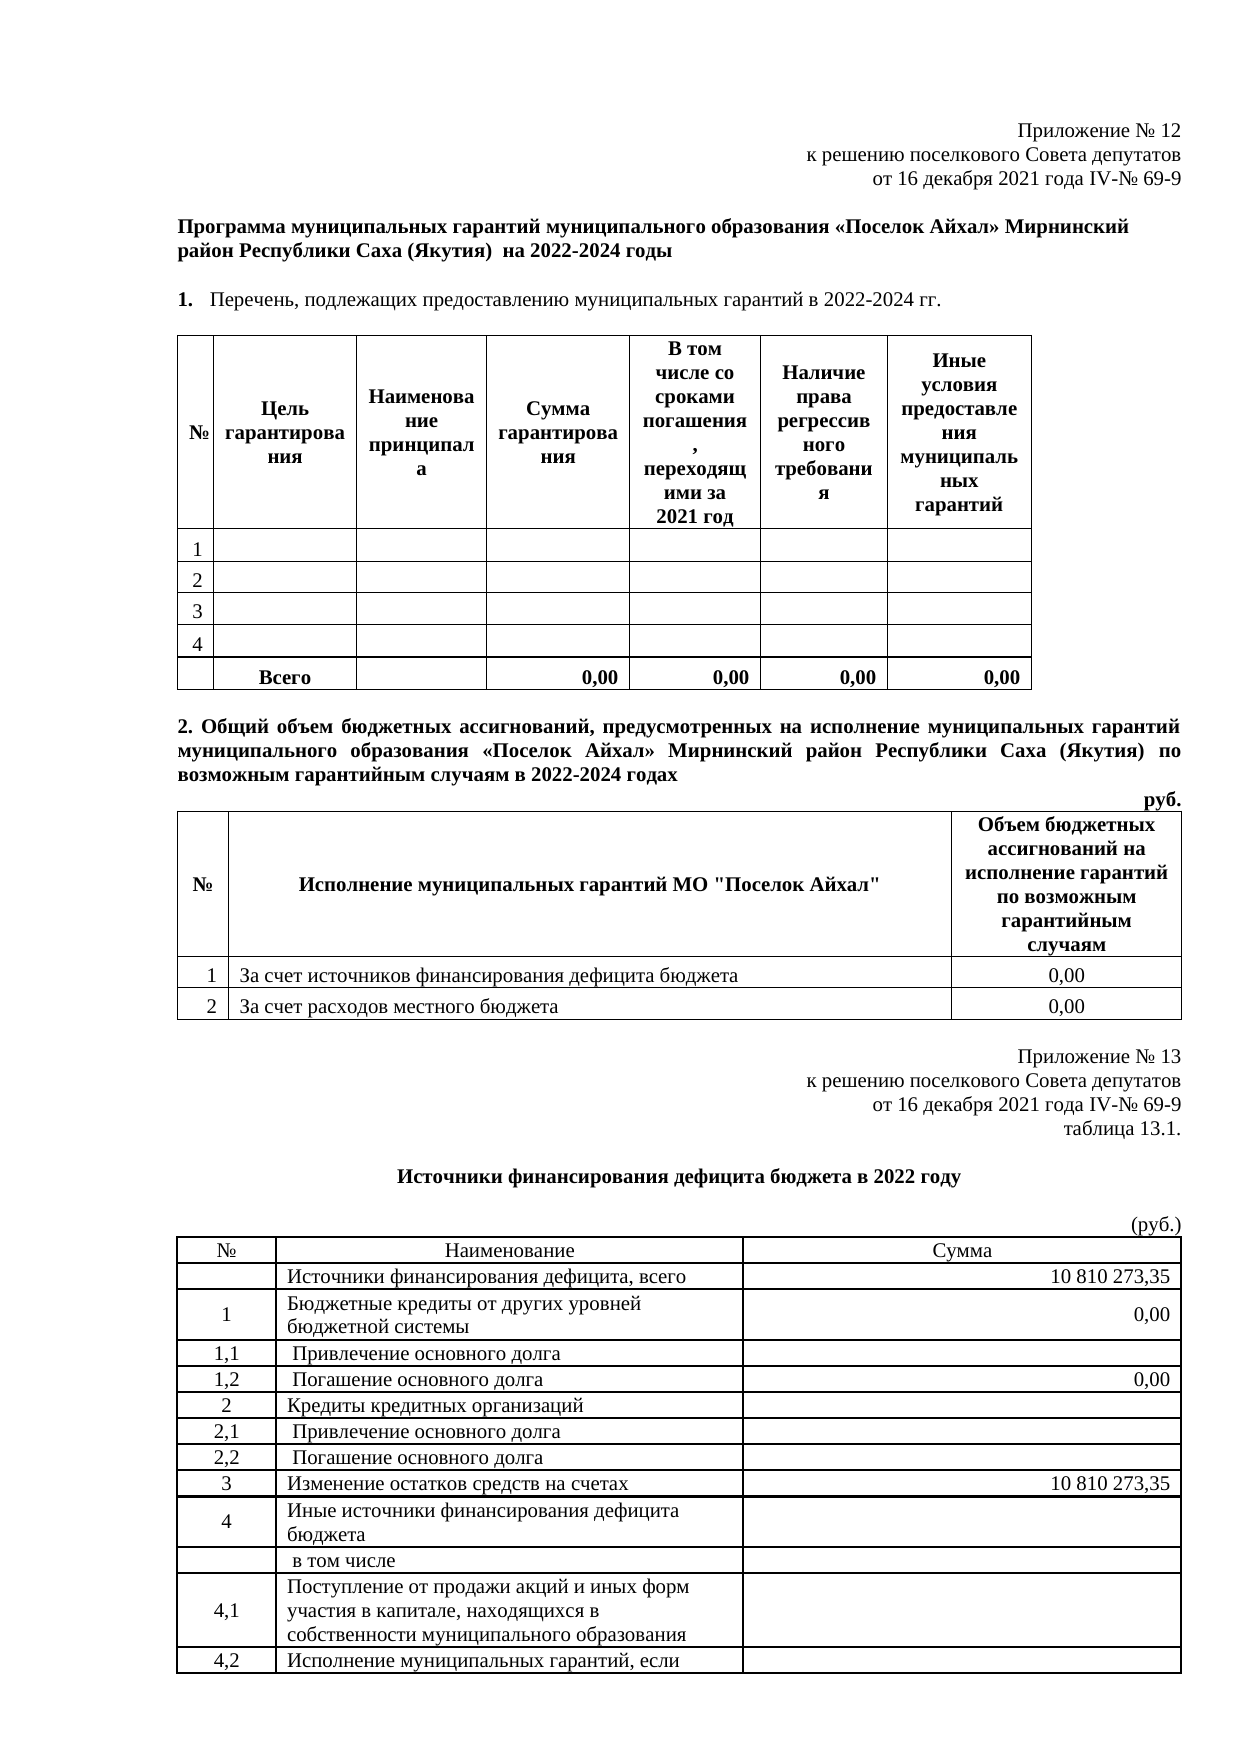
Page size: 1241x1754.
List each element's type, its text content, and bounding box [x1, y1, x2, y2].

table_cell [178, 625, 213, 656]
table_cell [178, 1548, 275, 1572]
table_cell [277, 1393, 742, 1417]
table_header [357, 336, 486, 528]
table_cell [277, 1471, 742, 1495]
text Приложение № 13 [177, 1043, 1181, 1068]
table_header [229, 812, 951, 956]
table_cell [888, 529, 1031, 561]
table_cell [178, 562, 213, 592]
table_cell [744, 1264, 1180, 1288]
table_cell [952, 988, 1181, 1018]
text Программа муниципальных гарантий муниципального образования «Поселок Айхал» Мирнинский район Республики Саха (Якутия) на 2022-2024 годы [177, 214, 1181, 262]
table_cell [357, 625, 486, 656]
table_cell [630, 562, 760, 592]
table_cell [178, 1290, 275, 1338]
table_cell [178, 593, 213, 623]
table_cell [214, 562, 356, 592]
text (руб.) [187, 1212, 1181, 1236]
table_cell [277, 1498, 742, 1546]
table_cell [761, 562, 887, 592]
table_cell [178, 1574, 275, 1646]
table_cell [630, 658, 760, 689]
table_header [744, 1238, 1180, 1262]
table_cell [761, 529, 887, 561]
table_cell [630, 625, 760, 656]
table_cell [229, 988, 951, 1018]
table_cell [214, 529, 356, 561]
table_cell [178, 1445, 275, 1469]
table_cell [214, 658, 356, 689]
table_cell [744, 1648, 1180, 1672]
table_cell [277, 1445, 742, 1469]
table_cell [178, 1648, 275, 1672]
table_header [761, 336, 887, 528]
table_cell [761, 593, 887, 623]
text таблица 13.1. [177, 1116, 1181, 1140]
text к решению поселкового Совета депутатов [177, 1068, 1181, 1092]
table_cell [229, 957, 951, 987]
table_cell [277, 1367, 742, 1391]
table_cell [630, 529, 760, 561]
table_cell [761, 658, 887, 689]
list Перечень, подлежащих предоставлению муниципальных гарантий в 2022-2024 гг. [177, 287, 1181, 311]
text от 16 декабря 2021 года IV-№ 69-9 [177, 1092, 1181, 1116]
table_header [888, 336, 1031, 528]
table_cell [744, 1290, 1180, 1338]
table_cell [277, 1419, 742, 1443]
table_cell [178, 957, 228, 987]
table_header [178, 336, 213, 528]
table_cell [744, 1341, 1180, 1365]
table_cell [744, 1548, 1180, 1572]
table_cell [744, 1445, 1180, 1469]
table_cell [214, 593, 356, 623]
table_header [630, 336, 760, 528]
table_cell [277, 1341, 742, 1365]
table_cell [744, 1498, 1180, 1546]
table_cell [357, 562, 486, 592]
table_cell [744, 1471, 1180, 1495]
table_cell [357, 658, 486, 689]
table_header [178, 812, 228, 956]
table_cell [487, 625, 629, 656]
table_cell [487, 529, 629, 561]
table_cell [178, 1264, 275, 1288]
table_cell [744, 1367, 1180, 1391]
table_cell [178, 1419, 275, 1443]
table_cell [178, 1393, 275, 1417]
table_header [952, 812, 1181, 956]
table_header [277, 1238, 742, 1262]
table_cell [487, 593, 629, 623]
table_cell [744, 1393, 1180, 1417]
text Приложение № 12 [177, 118, 1181, 142]
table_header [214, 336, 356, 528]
text к решению поселкового Совета депутатов [177, 142, 1181, 166]
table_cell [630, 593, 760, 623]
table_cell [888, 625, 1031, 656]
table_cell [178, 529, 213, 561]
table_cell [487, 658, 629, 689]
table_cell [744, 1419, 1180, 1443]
text 2. Общий объем бюджетных ассигнований, предусмотренных на исполнение муниципальных гарантий муниципального образования «Поселок Айхал» Мирнинский район Республики Саха (Якутия) по возможным гарантийным случаям в 2022-2024 годах [177, 714, 1181, 786]
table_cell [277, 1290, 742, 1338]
text руб. [177, 786, 1181, 811]
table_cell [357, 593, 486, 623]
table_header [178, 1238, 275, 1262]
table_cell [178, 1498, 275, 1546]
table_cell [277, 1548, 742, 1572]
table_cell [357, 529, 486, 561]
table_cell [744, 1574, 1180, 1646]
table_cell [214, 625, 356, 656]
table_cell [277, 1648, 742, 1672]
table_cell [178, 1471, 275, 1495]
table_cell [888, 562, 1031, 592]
text от 16 декабря 2021 года IV-№ 69-9 [177, 166, 1181, 190]
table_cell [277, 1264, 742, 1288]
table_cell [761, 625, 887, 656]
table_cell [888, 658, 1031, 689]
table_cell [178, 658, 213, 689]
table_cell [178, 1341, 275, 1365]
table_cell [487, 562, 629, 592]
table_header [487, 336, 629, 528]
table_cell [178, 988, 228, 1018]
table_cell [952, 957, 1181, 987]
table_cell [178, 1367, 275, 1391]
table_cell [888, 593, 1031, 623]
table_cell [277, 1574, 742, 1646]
text Источники финансирования дефицита бюджета в 2022 году [177, 1164, 1181, 1188]
